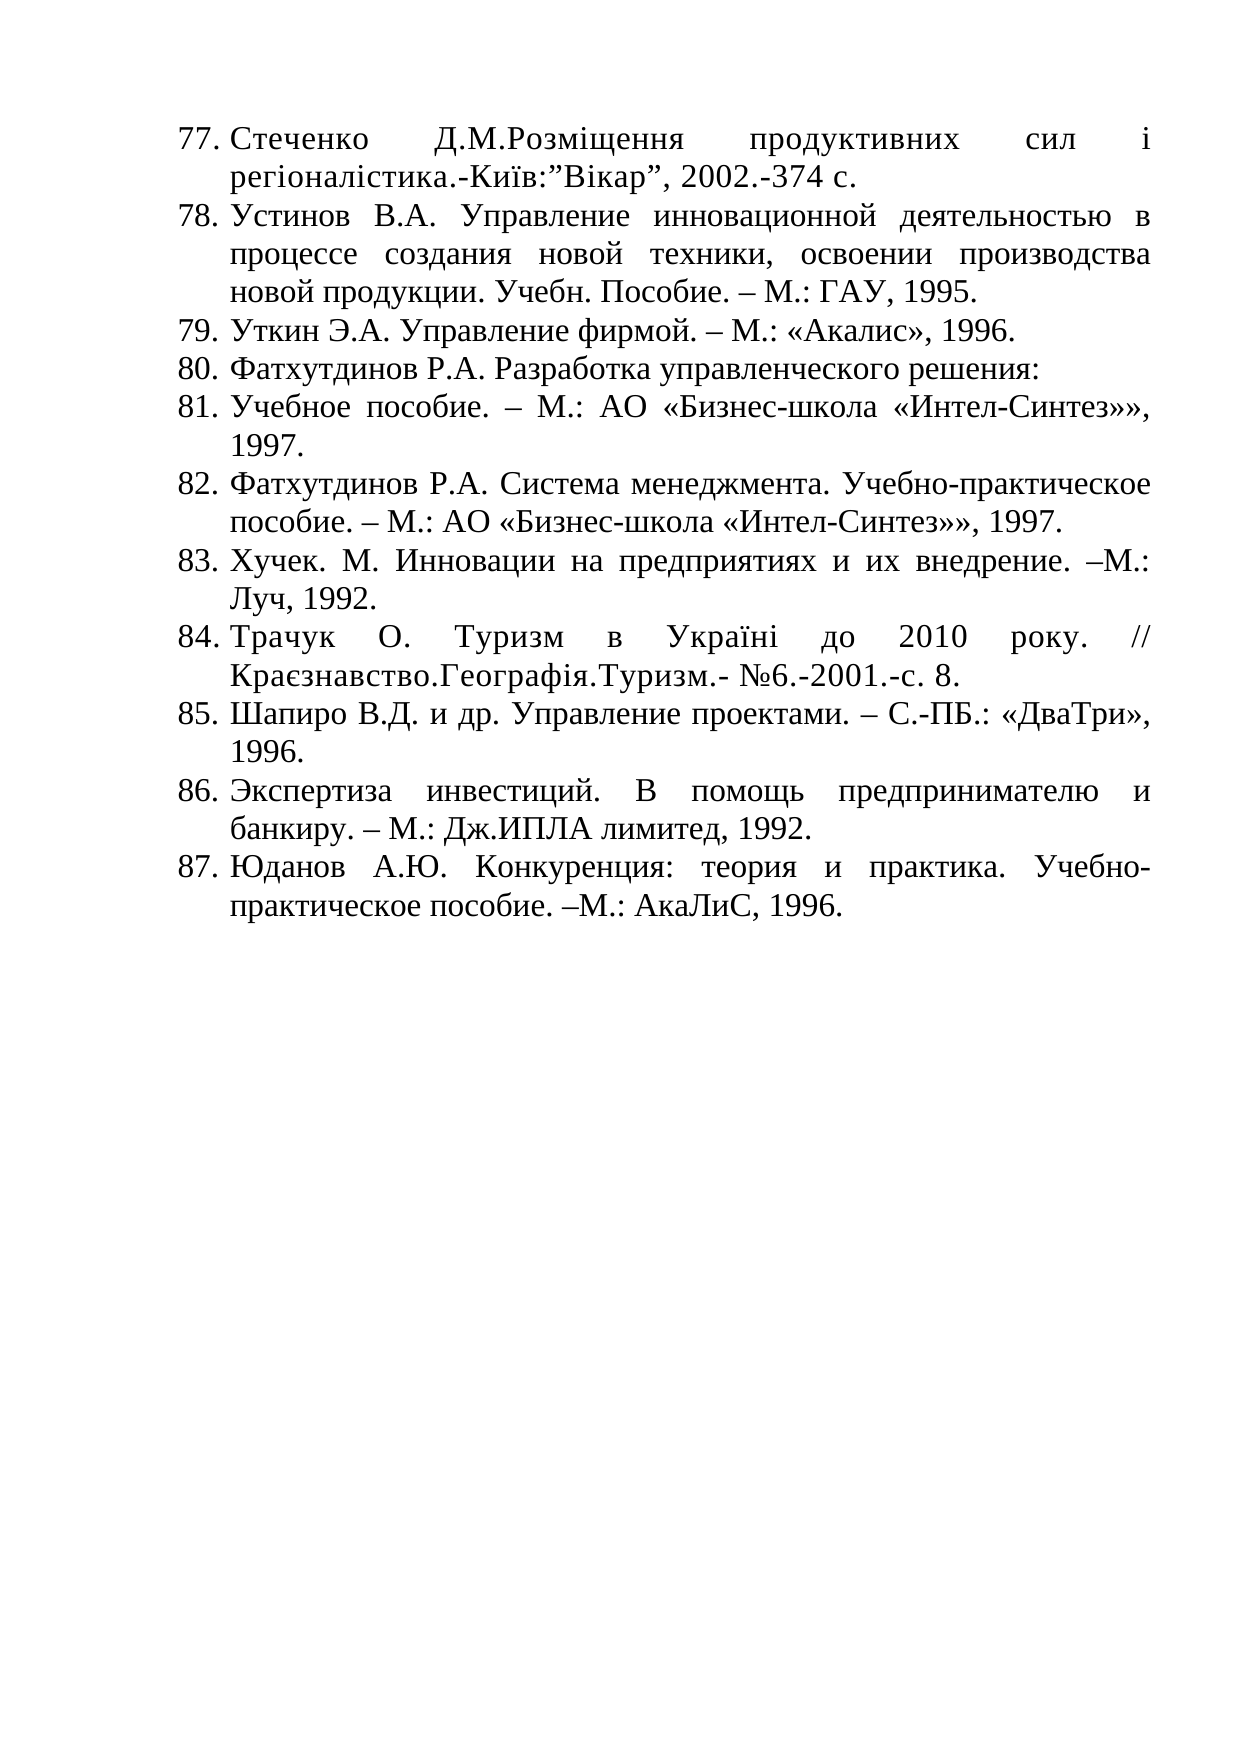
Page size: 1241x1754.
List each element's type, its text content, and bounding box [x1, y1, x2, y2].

list Хучек. М. Инновации на предприятиях и их внедрение. –М.: Луч, 1992. [177, 540, 1152, 616]
list Фатхутдинов Р.А. Разработка управленческого решения: [177, 348, 1152, 386]
list Экспертиза инвестиций. В помощь предпринимателю и банкиру. – М.: Дж.ИПЛА лимитед, 1992. [177, 770, 1152, 846]
list Уткин Э.А. Управление фирмой. – М.: «Акалис», 1996. [177, 310, 1152, 348]
list Устинов В.А. Управление инновационной деятельностью в процессе создания новой техники, освоении производства новой продукции. Учебн. Пособие. – М.: ГАУ, 1995. [177, 195, 1152, 310]
list Шапиро В.Д. и др. Управление проектами. – С.-ПБ.: «ДваТри», 1996. [177, 693, 1152, 770]
list Стеченко Д.М.Розміщення продуктивних сил і регіоналістика.-Київ:”Вікар”, 2002.-374 с. [177, 118, 1152, 195]
list Юданов А.Ю. Конкуренция: теория и практика. Учебно-практическое пособие. –М.: АкаЛиС, 1996. [177, 846, 1152, 923]
list Учебное пособие. – М.: АО «Бизнес-школа «Интел-Синтез»», 1997. [177, 386, 1152, 463]
list Трачук О. Туризм в Україні до 2010 року. // Краєзнавство.Географія.Туризм.- №6.-2001.-с. 8. [177, 616, 1152, 693]
list Фатхутдинов Р.А. Система менеджмента. Учебно-практическое пособие. – М.: АО «Бизнес-школа «Интел-Синтез»», 1997. [177, 463, 1152, 540]
